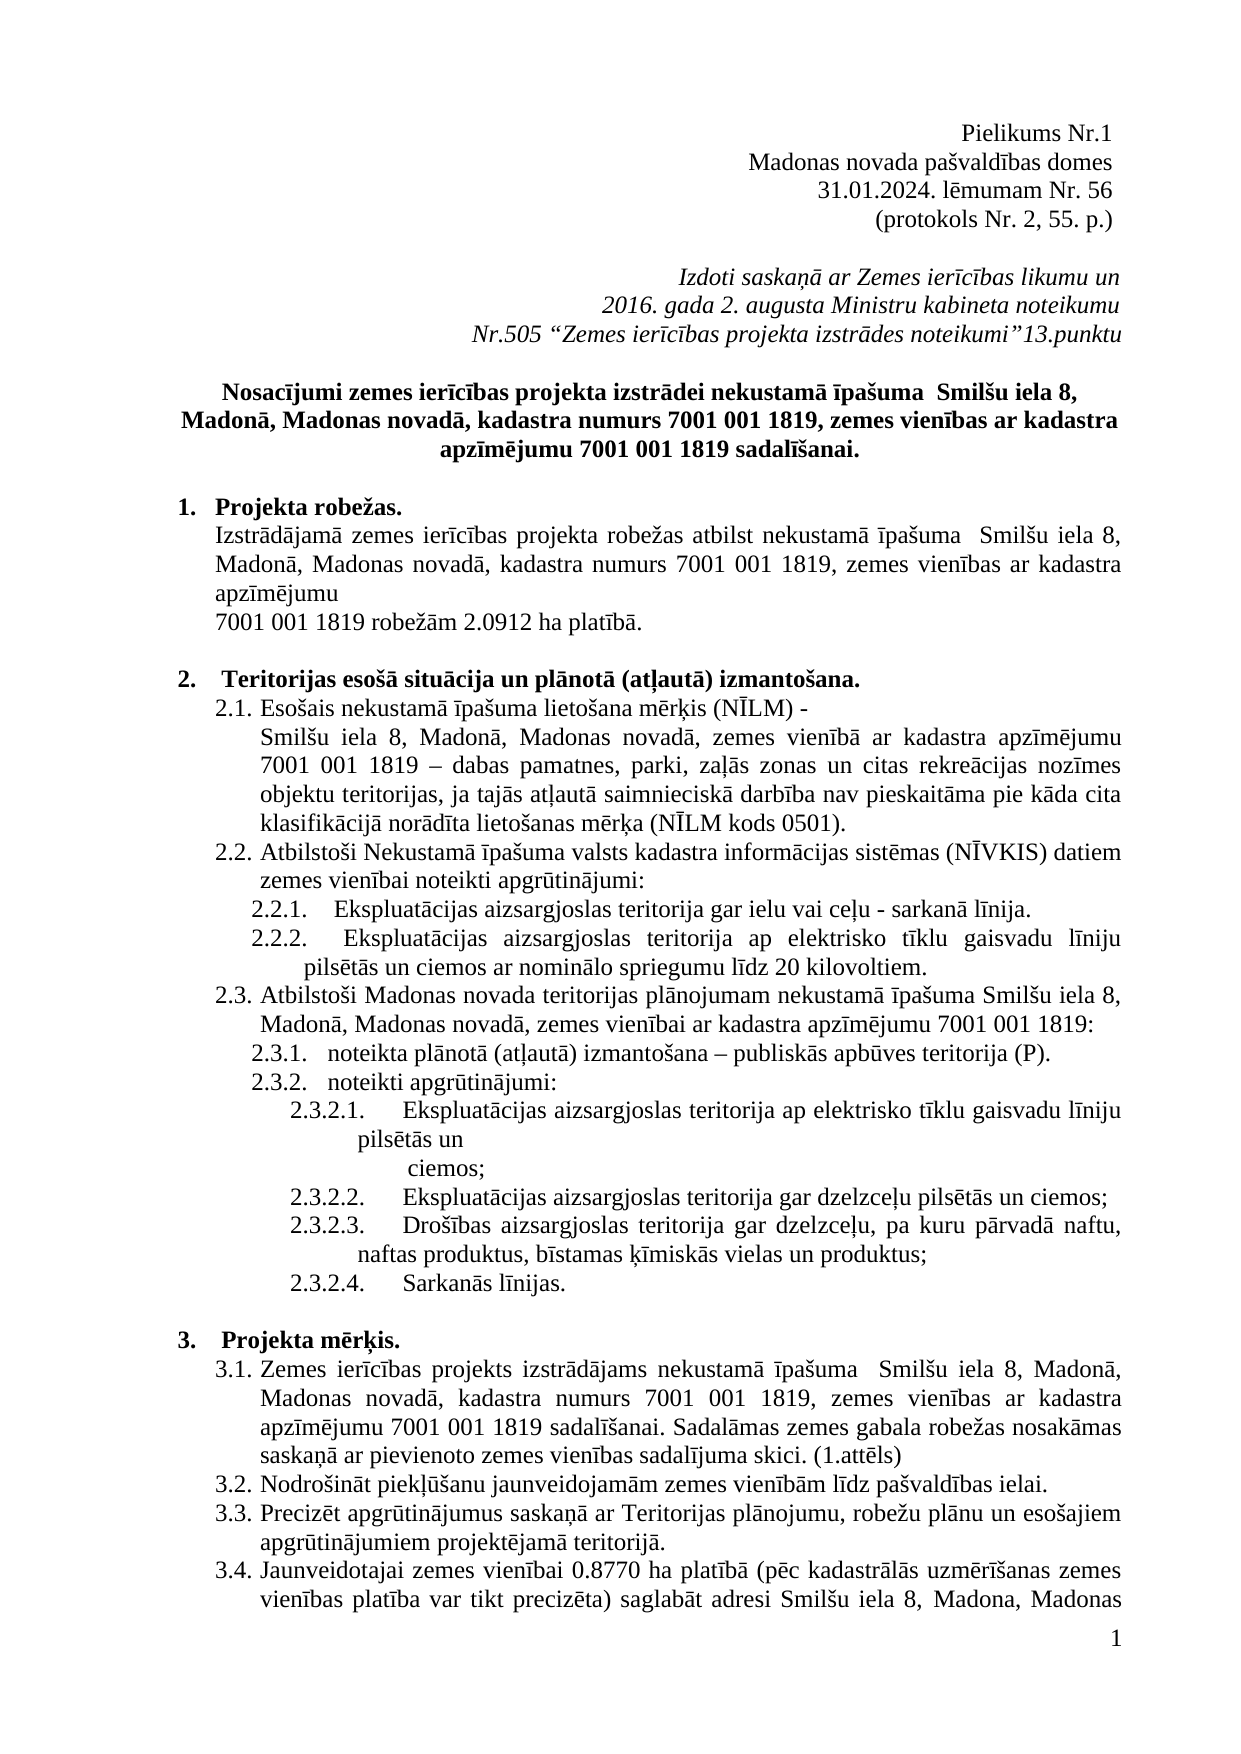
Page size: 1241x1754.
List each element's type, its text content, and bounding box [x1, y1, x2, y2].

list Esošais nekustamā īpašuma lietošana mērķis (NĪLM) - [215, 693, 1122, 722]
text (protokols Nr. 2, 55. p.) [103, 204, 1112, 233]
list Ekspluatācijas aizsargjoslas teritorija ap elektrisko tīklu gaisvadu līniju pilsētās un ciemos ar nominālo spriegumu līdz 20 kilovoltiem. [251, 923, 1122, 981]
list Zemes ierīcības projekts izstrādājams nekustamā īpašuma Smilšu iela 8, Madonā, Madonas novadā, kadastra numurs 7001 001 1819, zemes vienības ar kadastra apzīmējumu 7001 001 1819 sadalīšanai. Sadalāmas zemes gabala robežas nosakāmas saskaņā ar pievienoto zemes vienības sadalījuma skici. (1.attēls) [215, 1354, 1122, 1469]
list Projekta mērķis. [177, 1326, 1122, 1354]
list Ekspluatācijas aizsargjoslas teritorija gar ielu vai ceļu - sarkanā līnija. [251, 894, 1122, 923]
list noteikti apgrūtinājumi: [251, 1067, 1122, 1096]
list Drošības aizsargjoslas teritorija gar dzelzceļu, pa kuru pārvadā naftu, naftas produktus, bīstamas ķīmiskās vielas un produktus; [290, 1211, 1122, 1268]
text 31.01.2024. lēmumam Nr. 56 [103, 176, 1112, 204]
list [215, 1556, 1122, 1613]
list Izstrādājamā zemes ierīcības projekta robežas atbilst nekustamā īpašuma Smilšu iela 8, Madonā, Madonas novadā, kadastra numurs 7001 001 1819, zemes vienības ar kadastra apzīmējumu [215, 521, 1122, 607]
list Ekspluatācijas aizsargjoslas teritorija ap elektrisko tīklu gaisvadu līniju pilsētās un [290, 1096, 1122, 1153]
text Madonas novada pašvaldības domes [103, 147, 1112, 176]
list Atbilstoši Nekustamā īpašuma valsts kadastra informācijas sistēmas (NĪVKIS) datiem zemes vienībai noteikti apgrūtinājumi: [215, 837, 1122, 894]
text Pielikums Nr.1 [103, 118, 1112, 147]
list Teritorijas esošā situācija un plānotā (atļautā) izmantošana. [177, 664, 1122, 693]
list Ekspluatācijas aizsargjoslas teritorija gar dzelzceļu pilsētās un ciemos; [290, 1182, 1122, 1211]
list Projekta robežas. [177, 492, 1122, 521]
list Atbilstoši Madonas novada teritorijas plānojumam nekustamā īpašuma Smilšu iela 8, Madonā, Madonas novadā, zemes vienībai ar kadastra apzīmējumu 7001 001 1819: [215, 981, 1122, 1038]
text Nr.505 “Zemes ierīcības projekta izstrādes noteikumi”13.punktu [177, 319, 1122, 348]
text Smilšu iela 8, Madonā, Madonas novadā, zemes vienībā ar kadastra apzīmējumu 7001 001 1819 – dabas pamatnes, parki, zaļās zonas un citas rekreācijas nozīmes objektu teritorijas, ja tajās atļautā saimnieciskā darbība nav pieskaitāma pie kāda cita klasifikācijā norādīta lietošanas mērķa (NĪLM kods 0501). [260, 722, 1122, 837]
list ciemos; [357, 1153, 1122, 1182]
list noteikta plānotā (atļautā) izmantošana – publiskās apbūves teritorija (P). [251, 1038, 1122, 1067]
text Izdoti saskaņā ar Zemes ierīcības likumu un [177, 262, 1122, 291]
text Nosacījumi zemes ierīcības projekta izstrādei nekustamā īpašuma Smilšu iela 8, Madonā, Madonas novadā, kadastra numurs 7001 001 1819, zemes vienības ar kadastra apzīmējumu 7001 001 1819 sadalīšanai. [177, 377, 1122, 463]
text 2016. gada 2. augusta Ministru kabineta noteikumu [177, 291, 1122, 319]
list Precizēt apgrūtinājumus saskaņā ar Teritorijas plānojumu, robežu plānu un esošajiem apgrūtinājumiem projektējamā teritorijā. [215, 1498, 1122, 1556]
list 7001 001 1819 robežām 2.0912 ha platībā. [215, 607, 1122, 636]
list Sarkanās līnijas. [290, 1268, 1122, 1297]
list Nodrošināt piekļūšanu jaunveidojamām zemes vienībām līdz pašvaldības ielai. [215, 1469, 1122, 1498]
